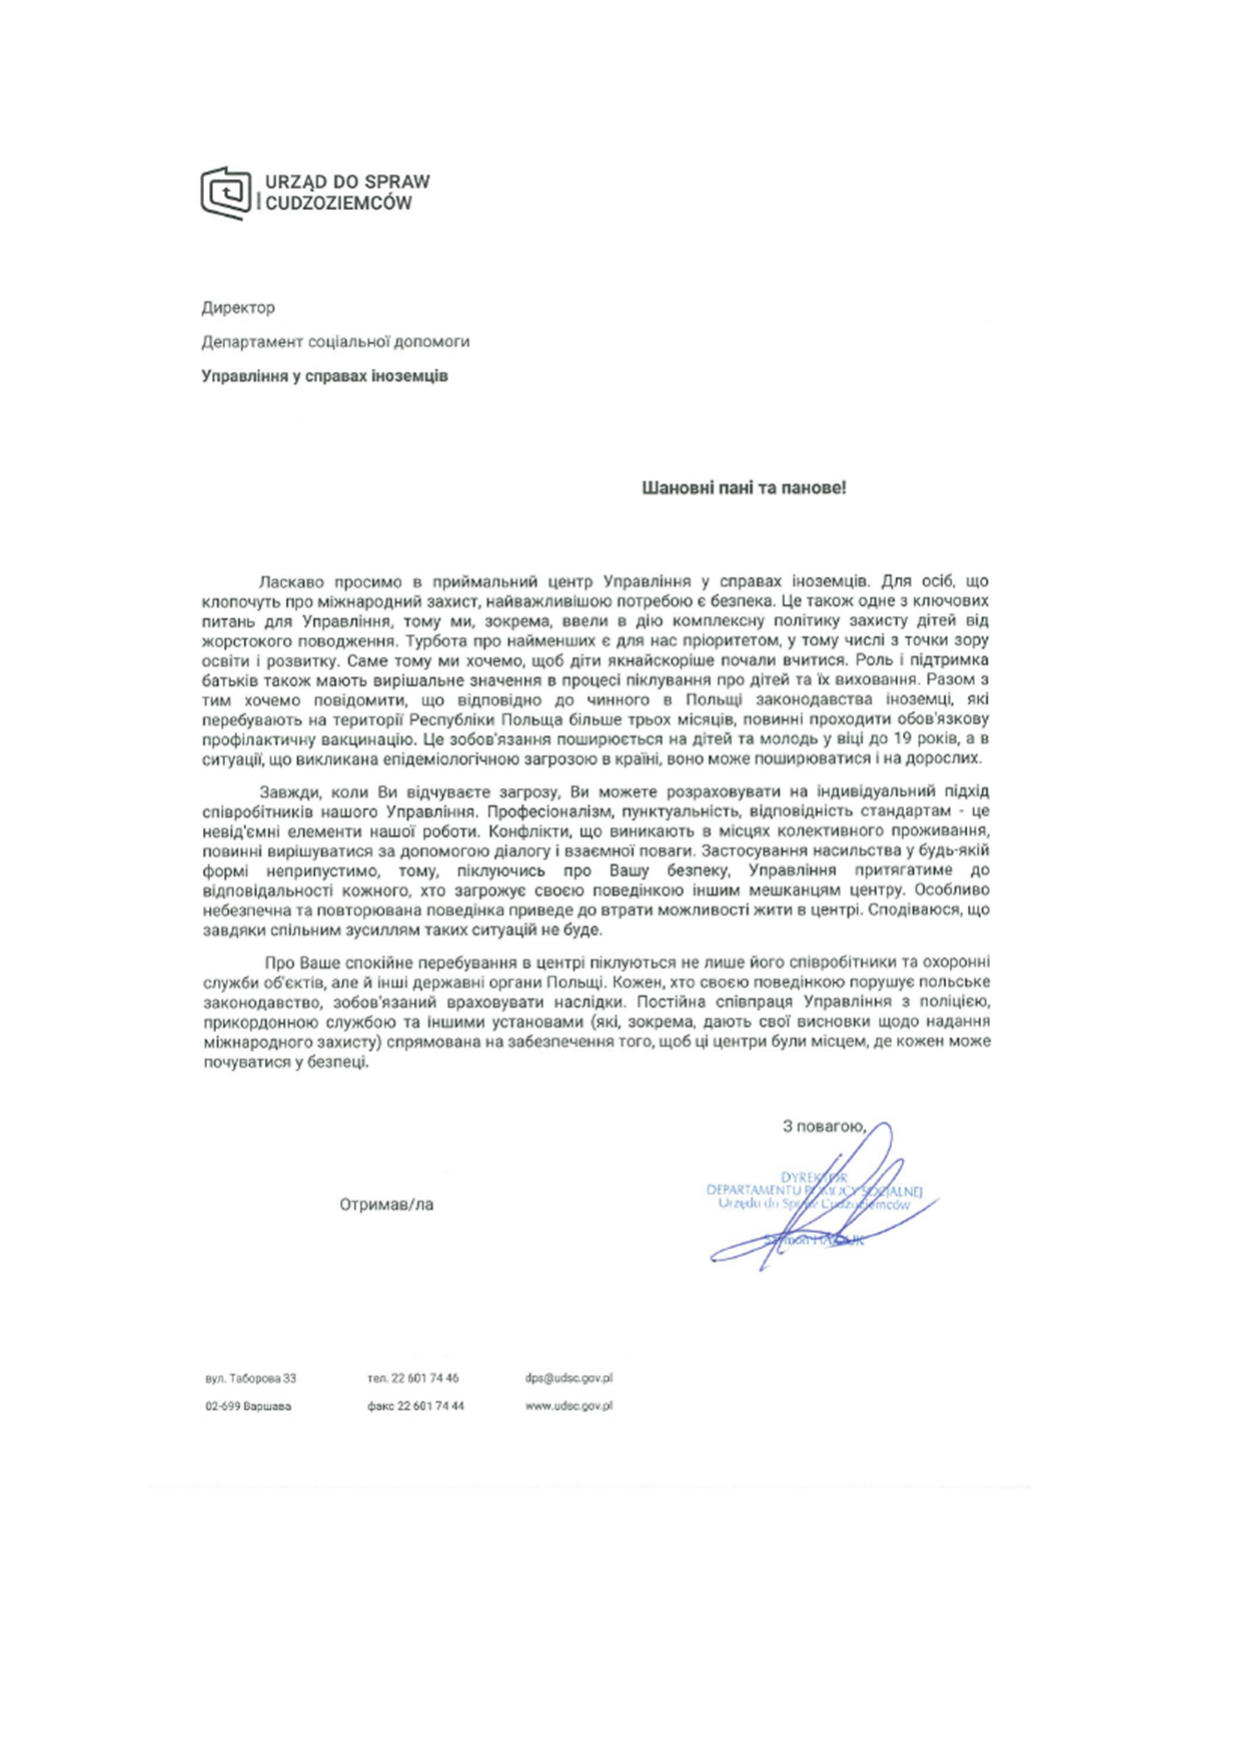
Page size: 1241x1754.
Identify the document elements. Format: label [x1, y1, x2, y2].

picture [147, 147, 1032, 1492]
